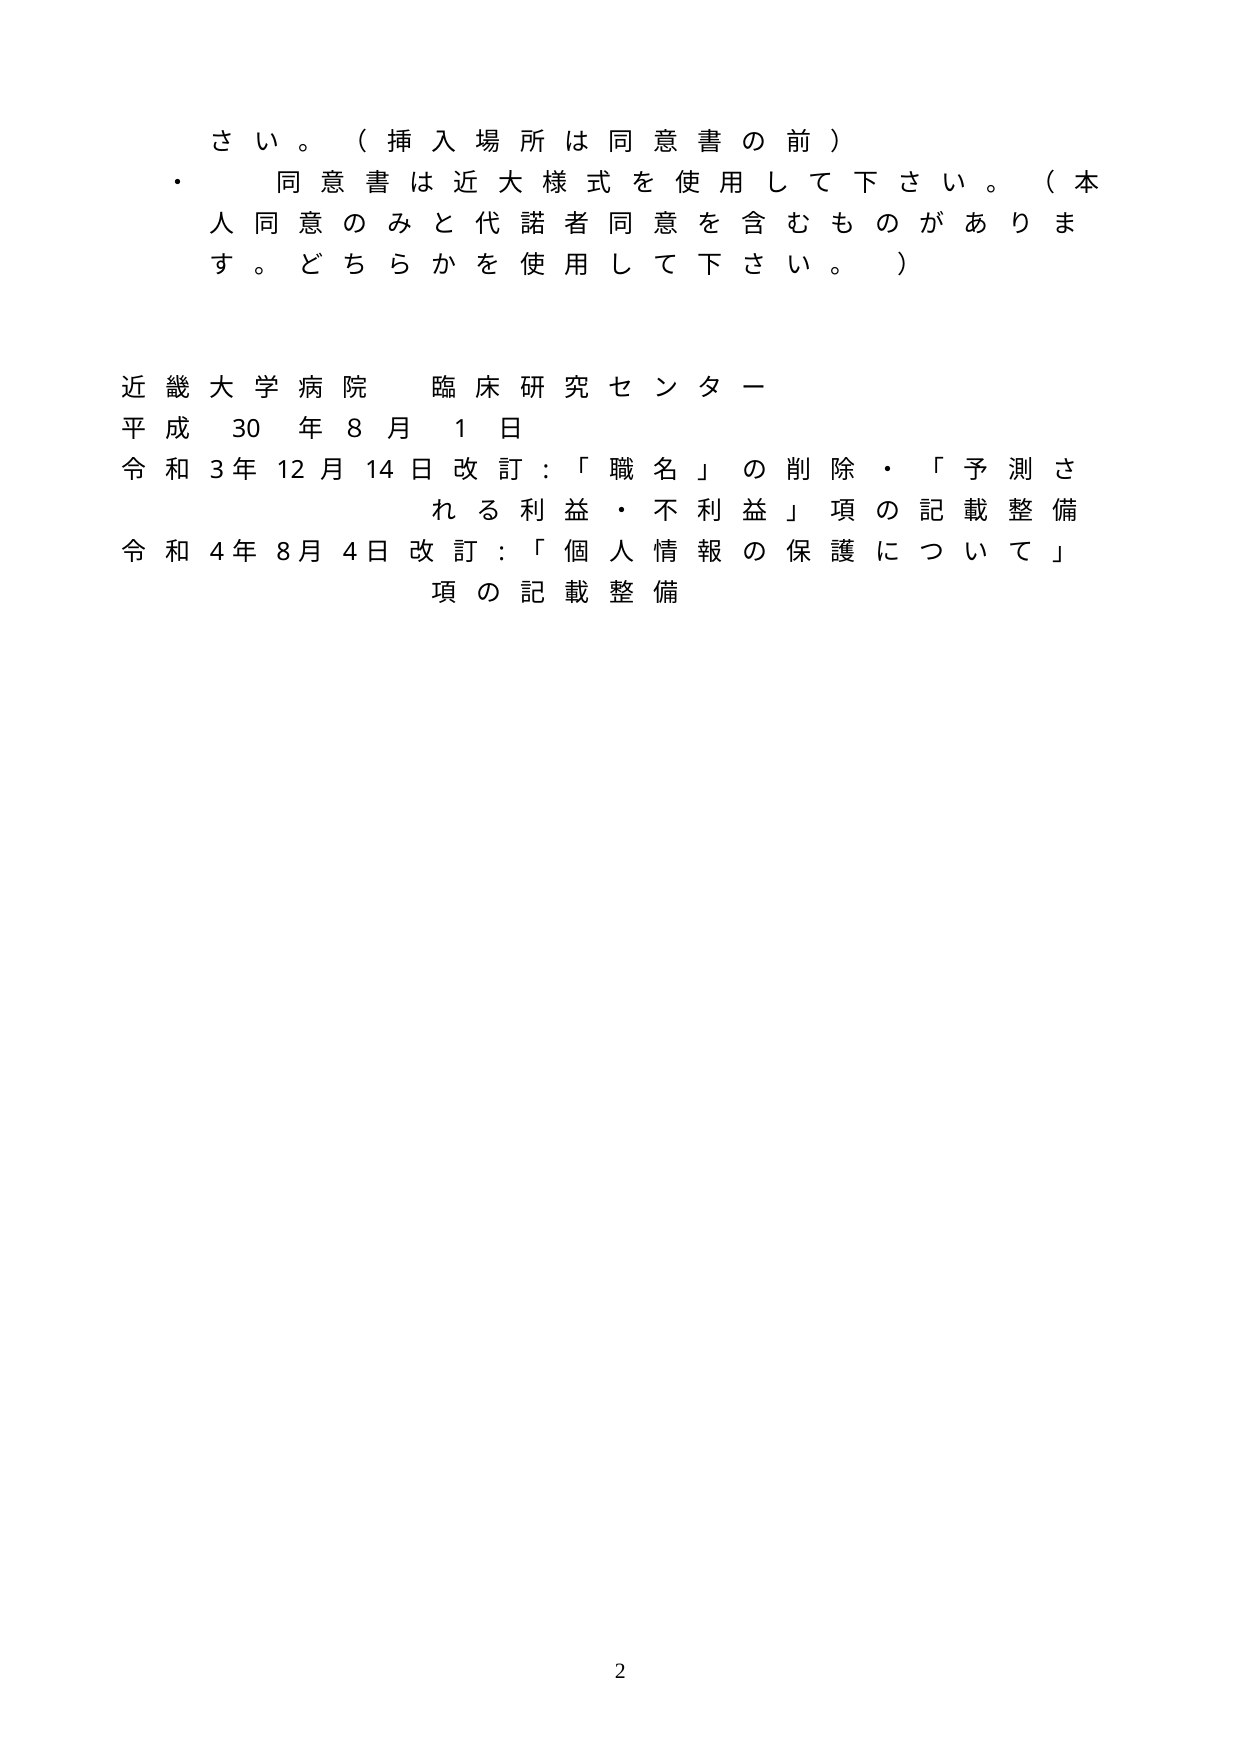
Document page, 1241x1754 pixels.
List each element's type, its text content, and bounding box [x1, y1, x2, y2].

list 同意書は近大様式を使用して下さい。（本人同意のみと代諾者同意を含むものがあります。どちらかを使用して下さい。 ） [150, 161, 1119, 283]
text 近畿大学病院 臨床研究センター [121, 365, 1119, 406]
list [150, 119, 1119, 161]
text 平成30年８月1日 [121, 406, 1119, 447]
text 令和4年8月4日改訂:「個人情報の保護について」項の記載整備 [121, 529, 1119, 611]
text 令和3年12月14日改訂:「職名」の削除・「予測される利益・不利益」項の記載整備 [121, 447, 1119, 529]
